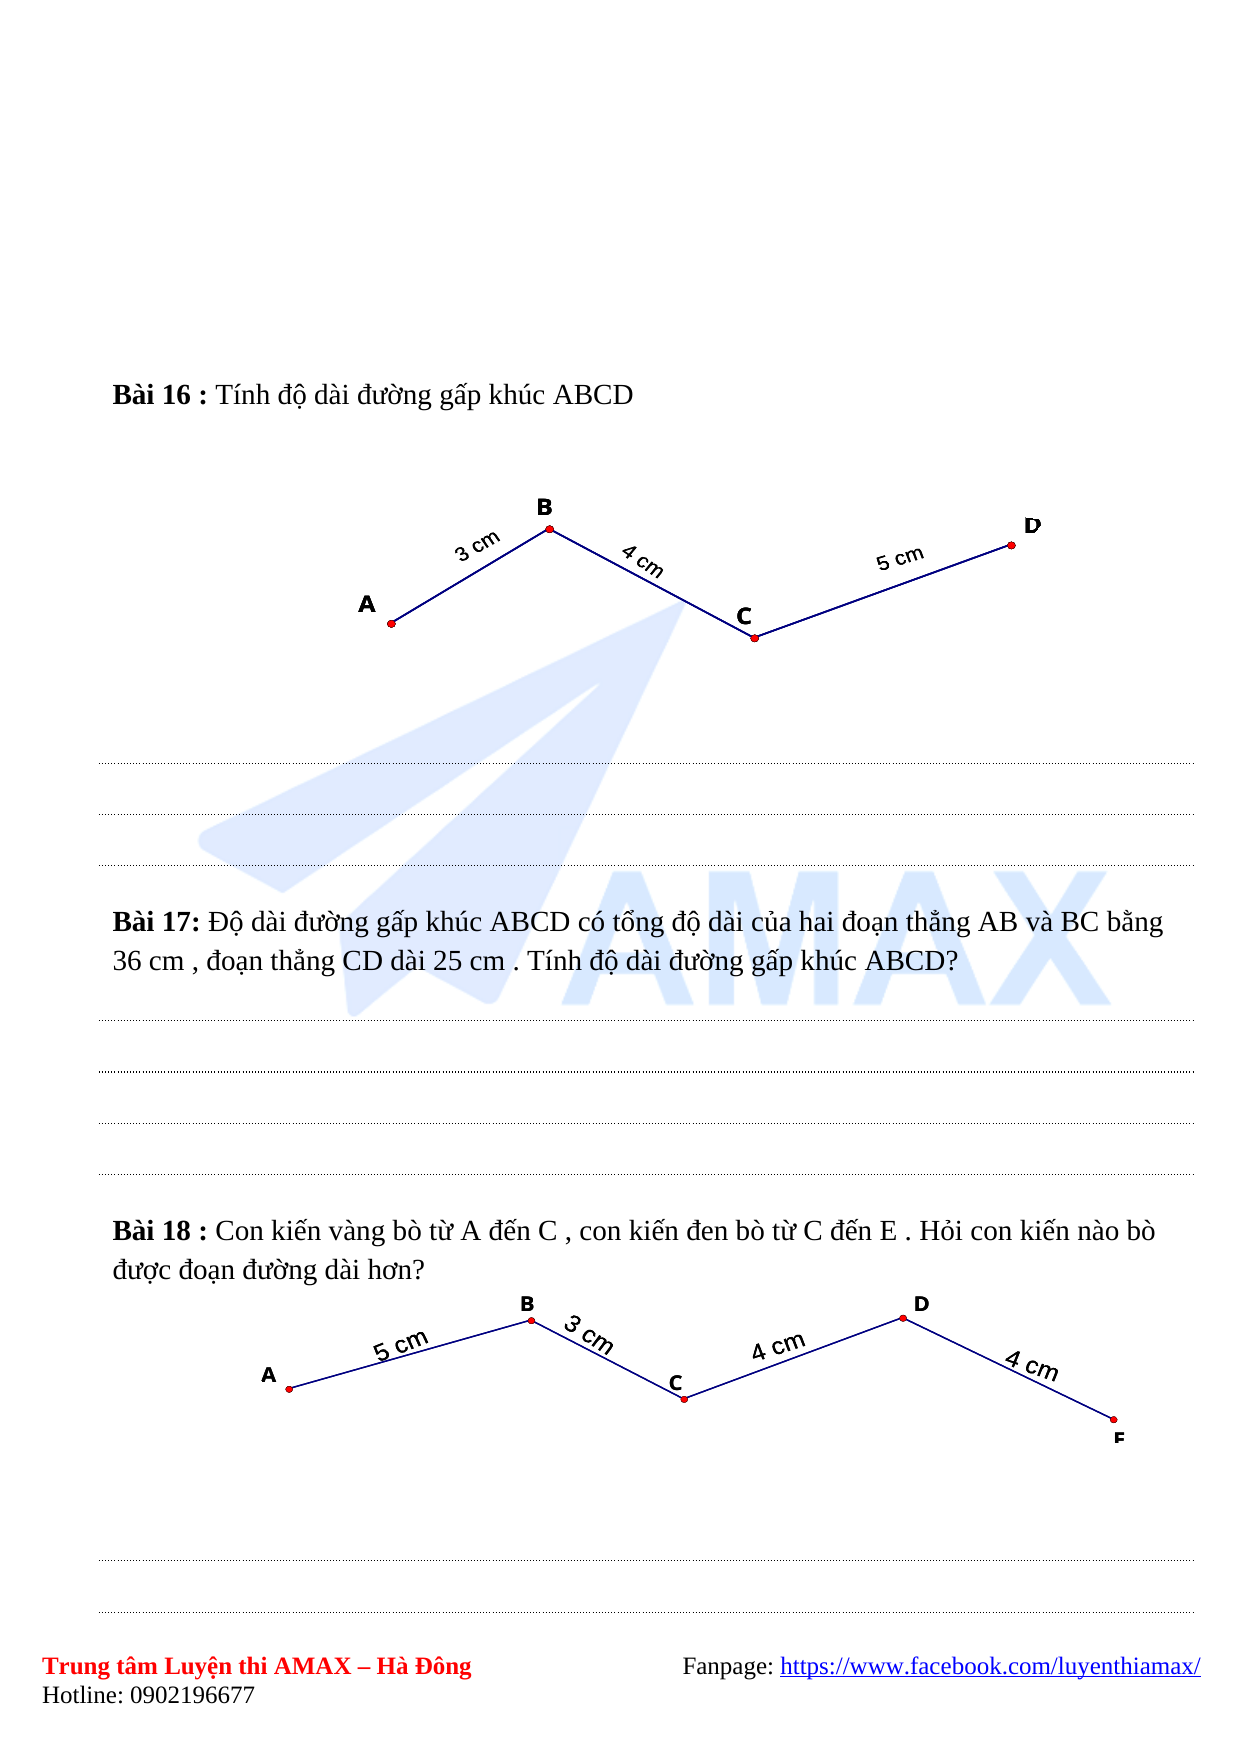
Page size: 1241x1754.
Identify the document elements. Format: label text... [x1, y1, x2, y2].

table_cell [99, 1123, 1193, 1174]
text Bài 16 : Tính độ dài đường gấp khúc ABCD [112, 377, 1165, 411]
table_header [99, 763, 1193, 814]
table_cell [99, 1071, 1193, 1123]
text Bài 18 : Con kiến vàng bò từ A đến C , con kiến đen bò từ C đến E . Hỏi con kiến nào bò được đoạn đường dài hơn? [112, 1213, 1165, 1286]
table_header [99, 1020, 1193, 1071]
text Bài 17: Độ dài đường gấp khúc ABCD có tổng độ dài của hai đoạn thẳng AB và BC bằng 36 cm , đoạn thẳng CD dài 25 cm . Tính độ dài đường gấp khúc ABCD? [112, 904, 1165, 977]
table_header [99, 1560, 1193, 1612]
table_cell [99, 814, 1193, 865]
